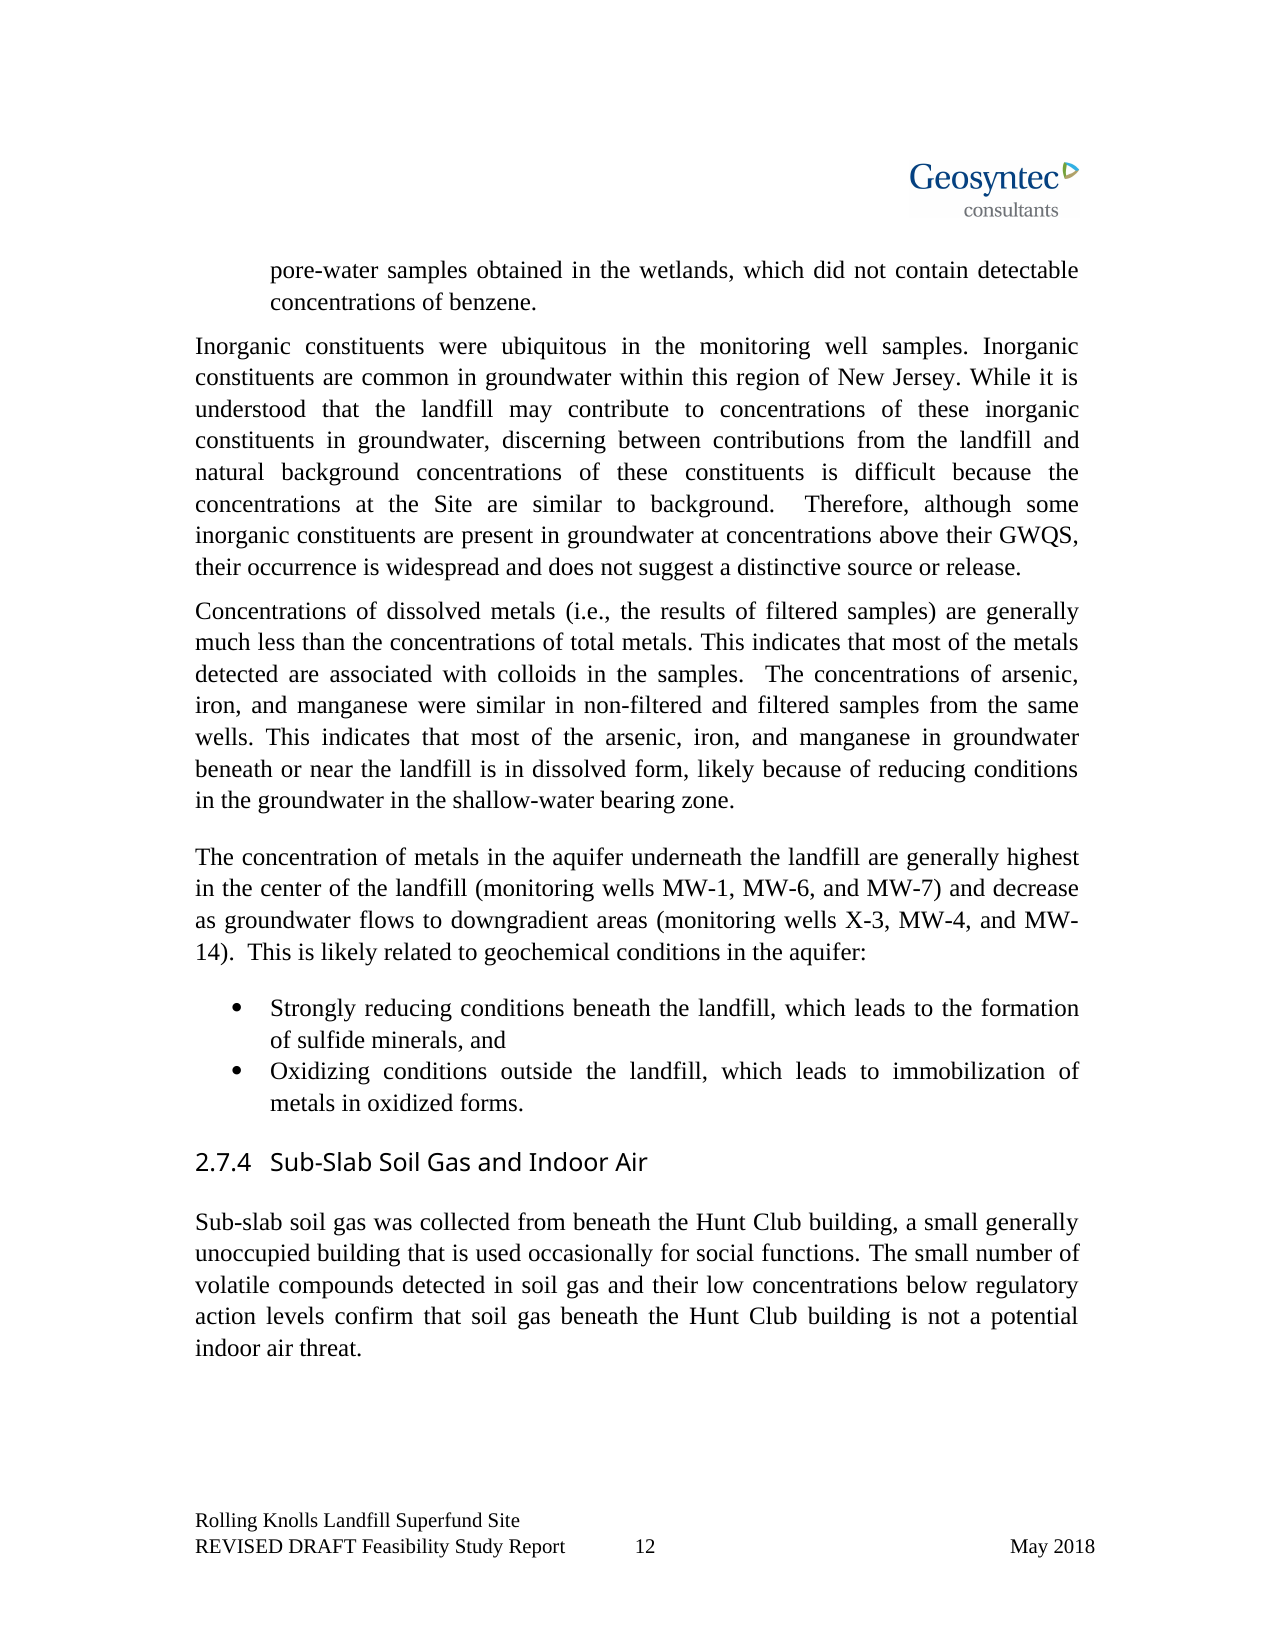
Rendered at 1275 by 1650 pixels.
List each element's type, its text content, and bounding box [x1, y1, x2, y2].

subtitle 2.7.4 Sub-Slab Soil Gas and Indoor Air [195, 1144, 1080, 1178]
text The concentration of metals in the aquifer underneath the landfill are generally highest in the center of the landfill (monitoring wells MW-1, MW-6, and MW-7) and decrease as groundwater flows to downgradient areas (monitoring wells X-3, MW-4, and MW-14). This is likely related to geochemical conditions in the aquifer: [195, 842, 1080, 965]
picture [908, 160, 1080, 218]
list Oxidizing conditions outside the landfill, which leads to immobilization of metals in oxidized forms. [232, 1056, 1080, 1117]
text Concentrations of dissolved metals (i.e., the results of filtered samples) are generally much less than the concentrations of total metals. This indicates that most of the metals detected are associated with colloids in the samples. The concentrations of arsenic, iron, and manganese were similar in non-filtered and filtered samples from the same wells. This indicates that most of the arsenic, iron, and manganese in groundwater beneath or near the landfill is in dissolved form, likely because of reducing conditions in the groundwater in the shallow-water bearing zone. [195, 596, 1080, 814]
list Strongly reducing conditions beneath the landfill, which leads to the formation of sulfide minerals, and [232, 993, 1080, 1053]
text Inorganic constituents were ubiquitous in the monitoring well samples. Inorganic constituents are common in groundwater within this region of New Jersey. While it is understood that the landfill may contribute to concentrations of these inorganic constituents in groundwater, discerning between contributions from the landfill and natural background concentrations of these constituents is difficult because the concentrations at the Site are similar to background. Therefore, although some inorganic constituents are present in groundwater at concentrations above their GWQS, their occurrence is widespread and does not suggest a distinctive source or release. [195, 331, 1080, 581]
text Sub-slab soil gas was collected from beneath the Hunt Club building, a small generally unoccupied building that is used occasionally for social functions. The small number of volatile compounds detected in soil gas and their low concentrations below regulatory action levels confirm that soil gas beneath the Hunt Club building is not a potential indoor air threat. [195, 1207, 1080, 1362]
